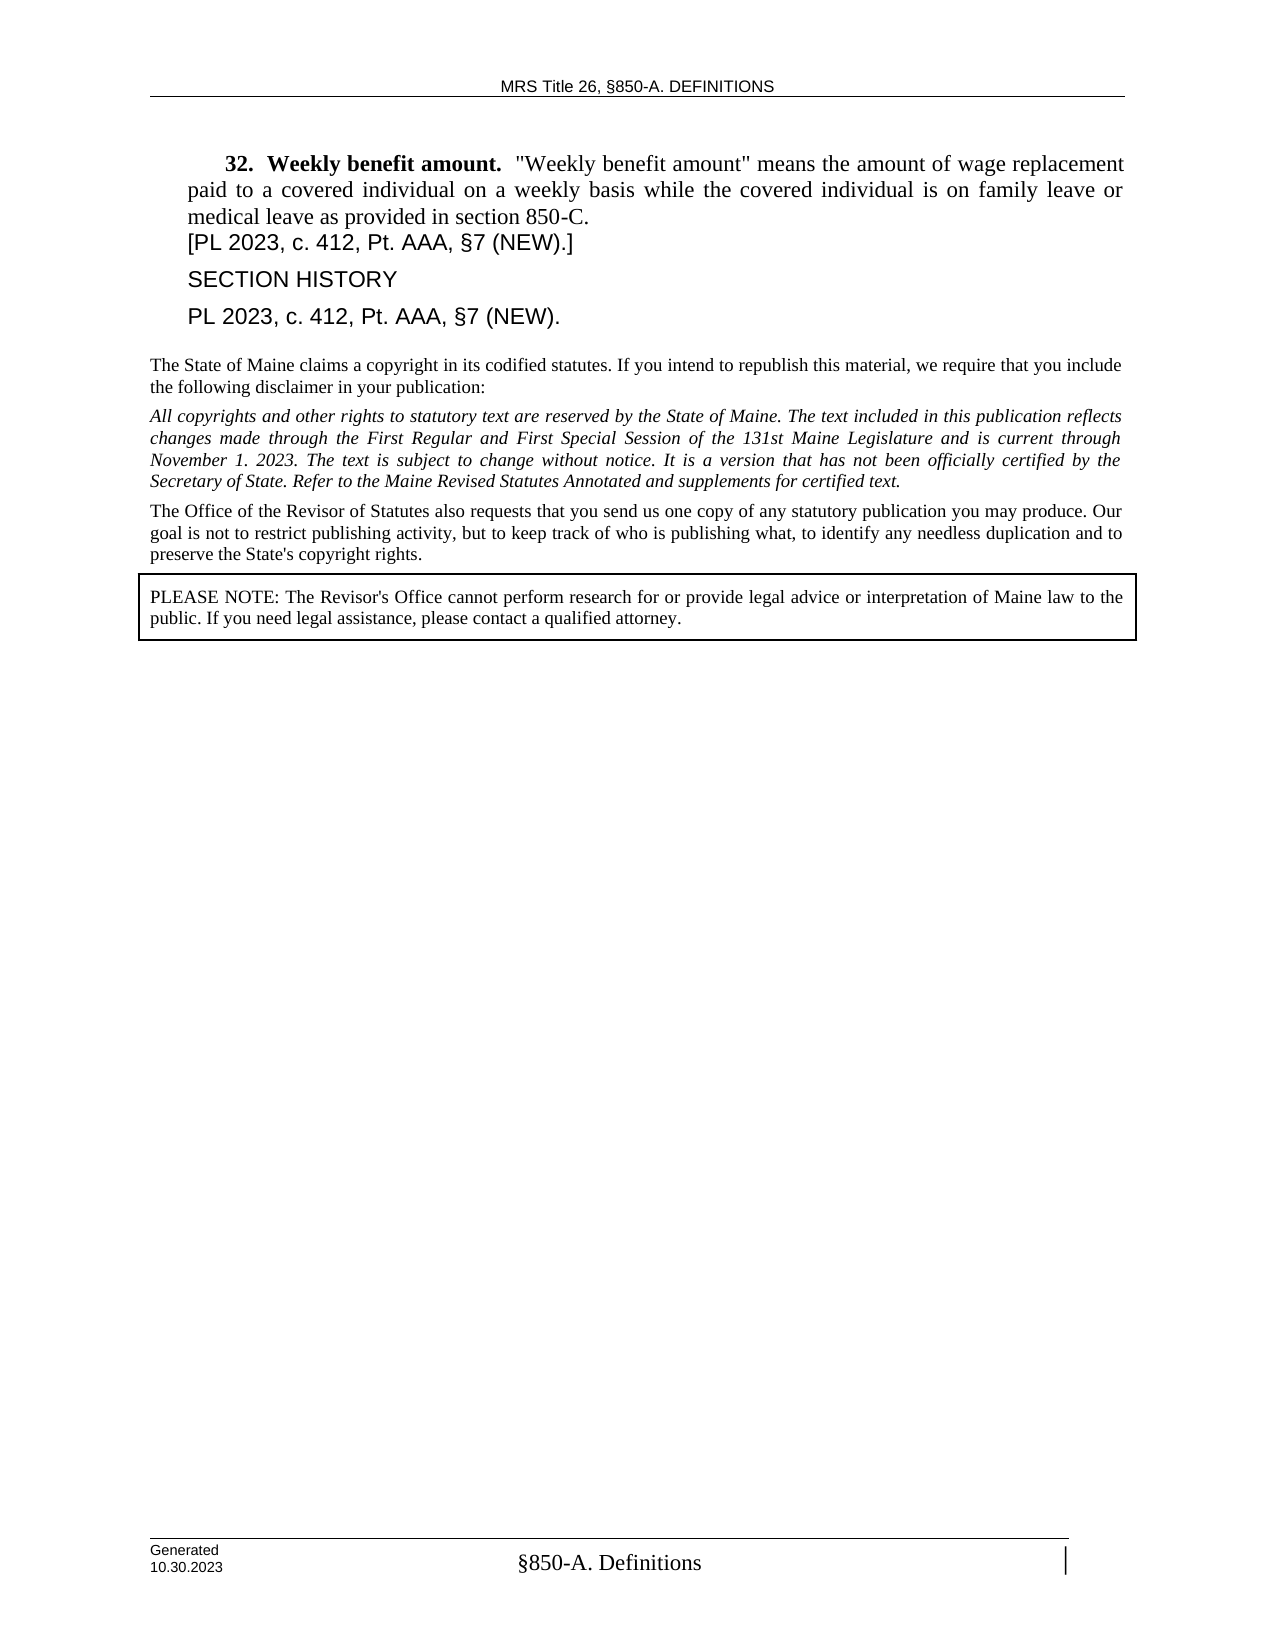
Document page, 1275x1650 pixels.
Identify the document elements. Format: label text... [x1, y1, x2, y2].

text 32. Weekly benefit amount. "Weekly benefit amount" means the amount of wage replacement paid to a covered individual on a weekly basis while the covered individual is on family leave or medical leave as provided in section 850‑C. [187, 150, 1125, 229]
text SECTION HISTORY [187, 266, 1125, 292]
text PLEASE NOTE: The Revisor's Office cannot perform research for or provide legal advice or interpretation of Maine law to the public. If you need legal assistance, please contact a qualified attorney. [140, 575, 1135, 639]
text The Office of the Revisor of Statutes also requests that you send us one copy of any statutory publication you may produce. Our goal is not to restrict publishing activity, but to keep track of who is publishing what, to identify any needless duplication and to preserve the State's copyright rights. [150, 500, 1125, 565]
text All copyrights and other rights to statutory text are reserved by the State of Maine. The text included in this publication reflects changes made through the First Regular and First Special Session of the 131st Maine Legislature and is current through November 1. 2023 . The text is subject to change without notice. It is a version that has not been officially certified by the Secretary of State. Refer to the Maine Revised Statutes Annotated and supplements for certified text. [150, 405, 1125, 492]
text [PL 2023, c. 412, Pt. AAA, §7 (NEW).] [187, 229, 1125, 255]
text PL 2023, c. 412, Pt. AAA, §7 (NEW). [187, 303, 1125, 329]
text The State of Maine claims a copyright in its codified statutes. If you intend to republish this material, we require that you include the following disclaimer in your publication: [150, 354, 1125, 397]
